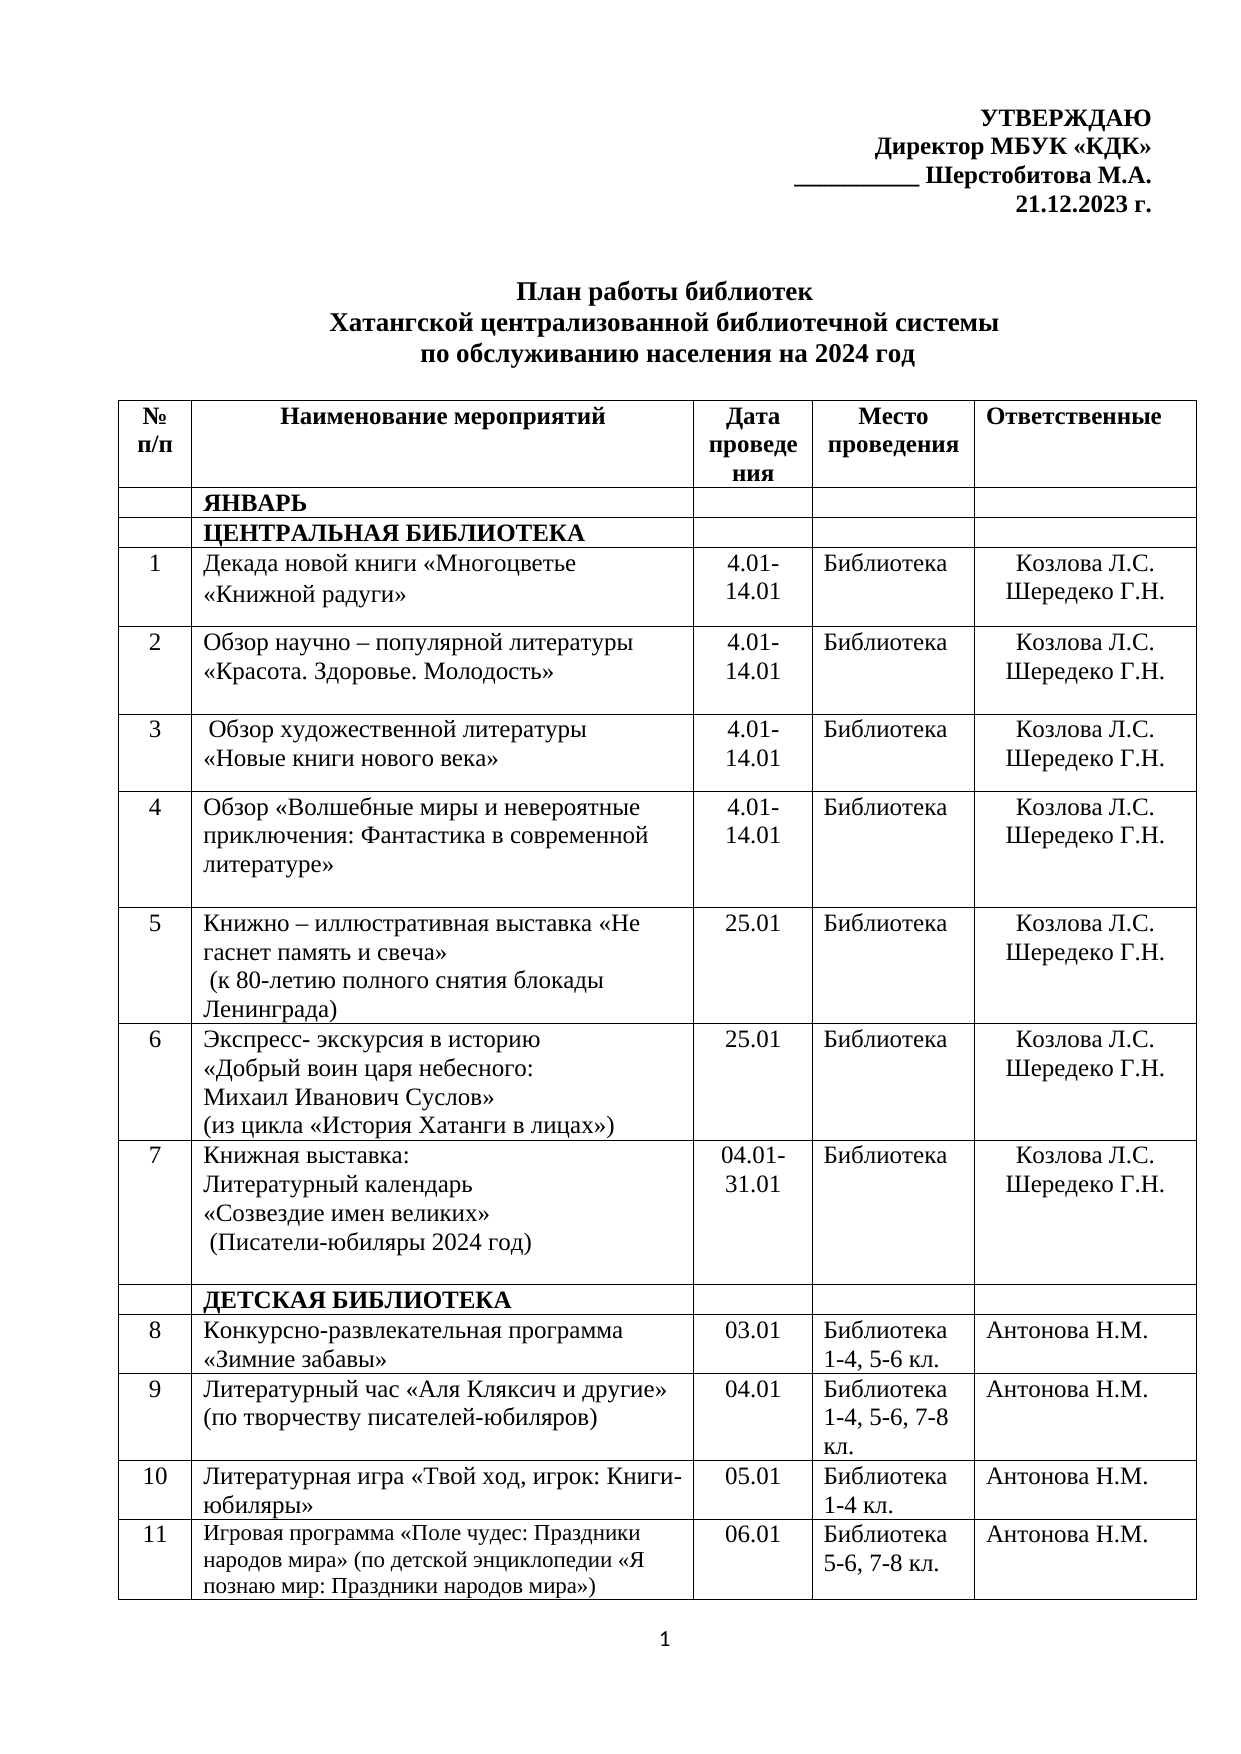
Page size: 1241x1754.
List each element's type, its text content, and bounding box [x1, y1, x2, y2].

table_cell Библиотека [813, 1024, 974, 1139]
table_cell Декада новой книги «Многоцветье «Книжной радуги» [192, 548, 693, 626]
table_header Дата проведения [694, 401, 812, 487]
table_cell Козлова Л.С. Шередеко Г.Н. [975, 715, 1196, 791]
table_cell Библиотека 1-4, 5-6 кл. [813, 1315, 974, 1373]
table_cell [119, 488, 191, 517]
table_cell Литературный час «Аля Кляксич и другие» (по творчеству писателей-юбиляров) [192, 1374, 693, 1460]
table_cell 11 [119, 1520, 191, 1598]
table_cell 7 [119, 1141, 191, 1284]
table_cell ЦЕНТРАЛЬНАЯ БИБЛИОТЕКА [192, 518, 693, 547]
table_cell Библиотека [813, 1141, 974, 1284]
table_cell Антонова Н.М. [975, 1374, 1196, 1460]
table_cell Библиотека [813, 548, 974, 626]
table_cell [694, 518, 812, 547]
table_cell 04.01 [694, 1374, 812, 1460]
table_cell [975, 1285, 1196, 1314]
table_cell [119, 1285, 191, 1314]
table_cell 03.01 [694, 1315, 812, 1373]
text по обслуживанию населения на 2024 год [177, 337, 1152, 368]
table_cell Козлова Л.С. Шередеко Г.Н. [975, 1141, 1196, 1284]
table_cell Козлова Л.С. Шередеко Г.Н. [975, 908, 1196, 1023]
table_cell 04.01-31.01 [694, 1141, 812, 1284]
table_cell 10 [119, 1461, 191, 1518]
table_header № п/п [119, 401, 191, 487]
table_header Наименование мероприятий [192, 401, 693, 487]
table_cell Козлова Л.С. Шередеко Г.Н. [975, 1024, 1196, 1139]
table_cell 4.01-14.01 [694, 548, 812, 626]
table_cell Козлова Л.С. Шередеко Г.Н. [975, 792, 1196, 907]
text Хатангской централизованной библиотечной системы [177, 306, 1152, 337]
table_cell 25.01 [694, 1024, 812, 1139]
table_cell [813, 1285, 974, 1314]
table_cell ЯНВАРЬ [192, 488, 693, 517]
table_cell [813, 518, 974, 547]
text 21.12.2023 г. [177, 189, 1152, 218]
table_cell Обзор художественной литературы «Новые книги нового века» [192, 715, 693, 791]
table_cell 8 [119, 1315, 191, 1373]
table_cell Библиотека 1-4, 5-6, 7-8 кл. [813, 1374, 974, 1460]
text УТВЕРЖДАЮ [546, 103, 1152, 131]
text План работы библиотек [177, 275, 1152, 306]
table_header Место проведения [813, 401, 974, 487]
table_cell Антонова Н.М. [975, 1315, 1196, 1373]
table_cell 4.01-14.01 [694, 627, 812, 713]
table_cell Библиотека [813, 792, 974, 907]
table_cell 05.01 [694, 1461, 812, 1518]
table_cell Игровая программа «Поле чудес: Праздники народов мира» (по детской энциклопедии «Я познаю мир: Праздники народов мира») [192, 1520, 693, 1598]
table_cell 6 [119, 1024, 191, 1139]
table_cell [813, 488, 974, 517]
table_cell 4.01-14.01 [694, 715, 812, 791]
table_header Ответственные [975, 401, 1196, 487]
table_cell 5 [119, 908, 191, 1023]
table_cell Библиотека [813, 908, 974, 1023]
table_cell 4 [119, 792, 191, 907]
table_cell Обзор «Волшебные миры и невероятные приключения: Фантастика в современной литературе» [192, 792, 693, 907]
table_cell 06.01 [694, 1520, 812, 1598]
table_cell Библиотека [813, 627, 974, 713]
table_cell 3 [119, 715, 191, 791]
table_cell [975, 518, 1196, 547]
table_cell 2 [119, 627, 191, 713]
text Директор МБУК «КДК» [693, 131, 1152, 160]
table_cell Козлова Л.С. Шередеко Г.Н. [975, 627, 1196, 713]
table_cell Книжная выставка: Литературный календарь «Созвездие имен великих» (Писатели-юбиляры 2024 год) [192, 1141, 693, 1284]
table_cell Экспресс- экскурсия в историю «Добрый воин царя небесного: Михаил Иванович Суслов» (из цикла «История Хатанги в лицах») [192, 1024, 693, 1139]
table_cell [119, 518, 191, 547]
table_cell [694, 488, 812, 517]
table_cell Литературная игра «Твой ход, игрок: Книги-юбиляры» [192, 1461, 693, 1518]
table_cell Конкурсно-развлекательная программа «Зимние забавы» [192, 1315, 693, 1373]
table_cell 9 [119, 1374, 191, 1460]
table_cell Библиотека 1-4 кл. [813, 1461, 974, 1518]
table_cell Антонова Н.М. [975, 1520, 1196, 1598]
table_cell Библиотека 5-6, 7-8 кл. [813, 1520, 974, 1598]
table_cell Библиотека [813, 715, 974, 791]
table_cell 1 [119, 548, 191, 626]
table_cell 4.01-14.01 [694, 792, 812, 907]
table_cell [694, 1285, 812, 1314]
table_cell Книжно – иллюстративная выставка «Не гаснет память и свеча» (к 80-летию полного снятия блокады Ленинграда) [192, 908, 693, 1023]
text __________ Шерстобитова М.А. [693, 160, 1152, 189]
table_cell Козлова Л.С. Шередеко Г.Н. [975, 548, 1196, 626]
table_cell Антонова Н.М. [975, 1461, 1196, 1518]
table_cell ДЕТСКАЯ БИБЛИОТЕКА [192, 1285, 693, 1314]
table_cell Обзор научно – популярной литературы «Красота. Здоровье. Молодость» [192, 627, 693, 713]
table_cell 25.01 [694, 908, 812, 1023]
table_cell [975, 488, 1196, 517]
